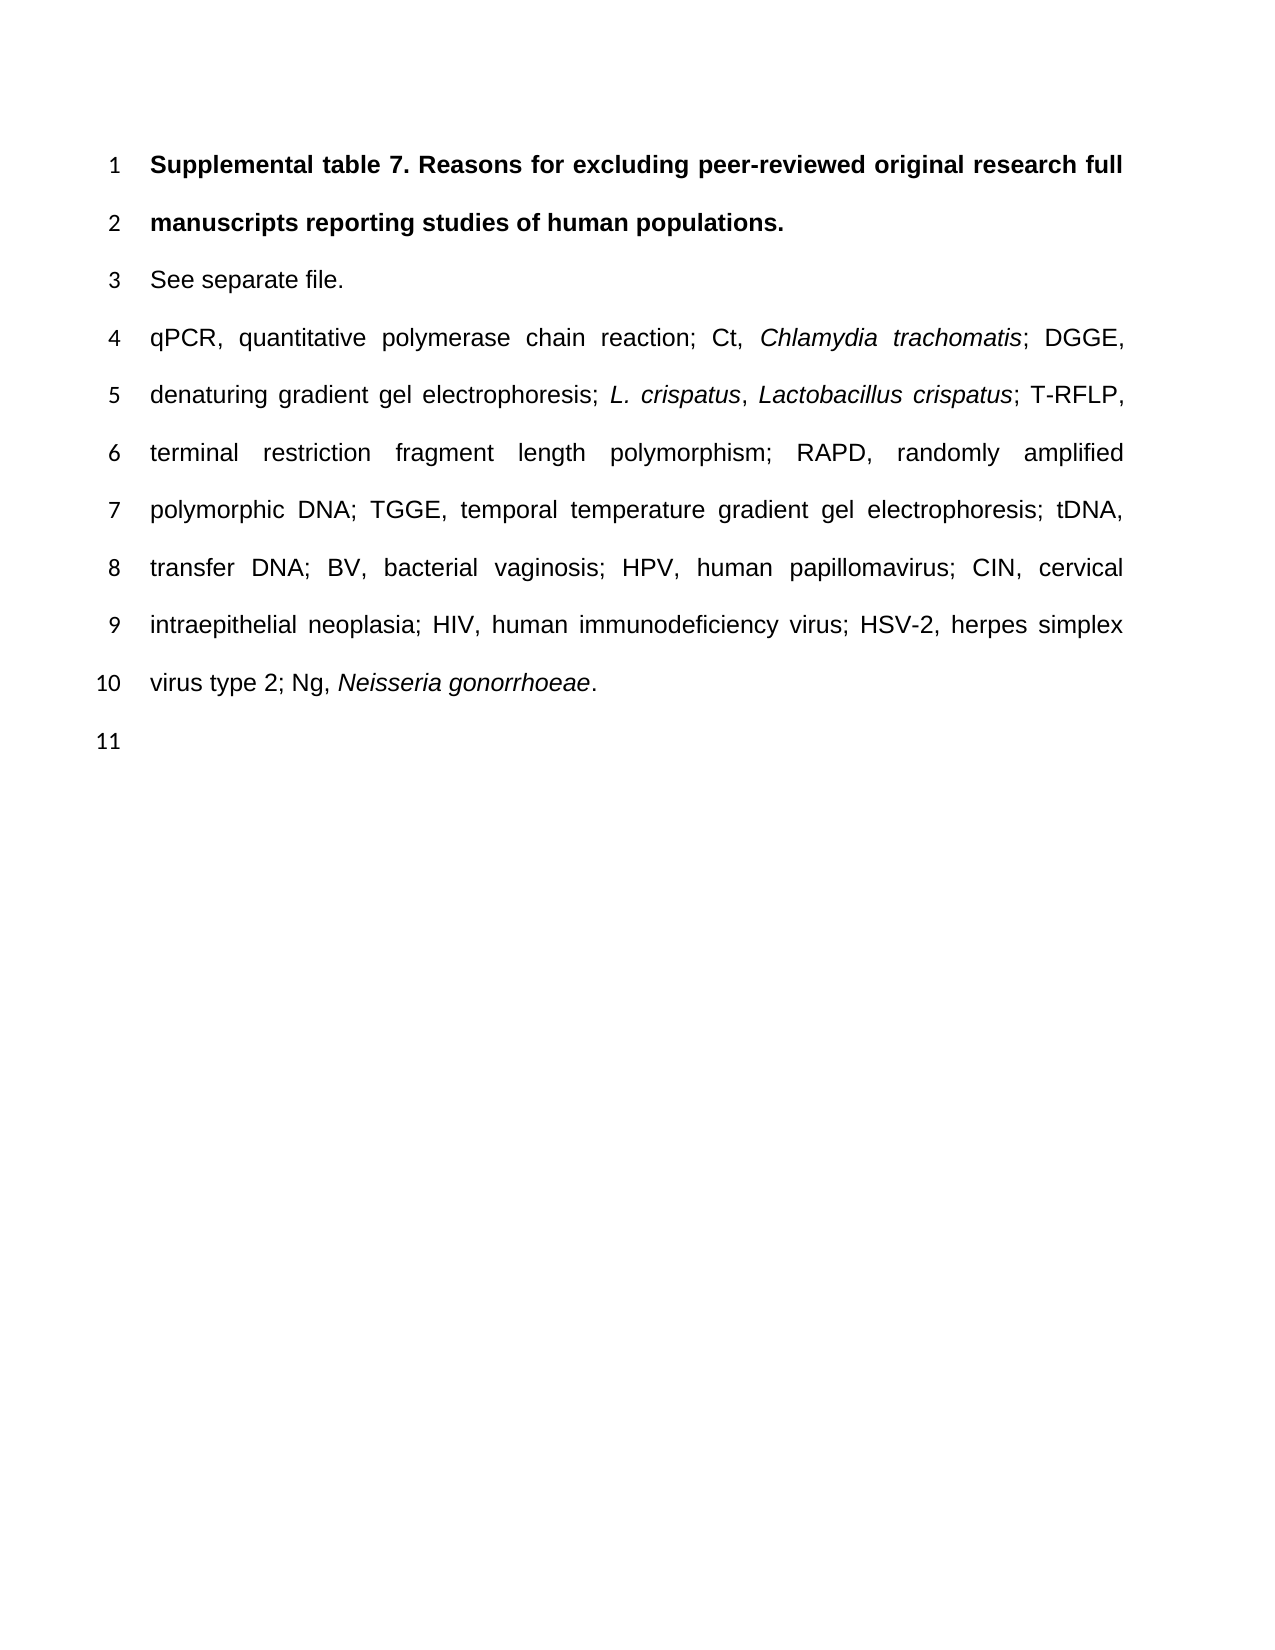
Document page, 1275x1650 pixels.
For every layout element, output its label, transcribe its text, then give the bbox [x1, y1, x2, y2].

text Supplemental table 7. Reasons for excluding peer-reviewed original research full manuscripts reporting studies of human populations. [150, 150, 1125, 236]
text See separate file. [150, 265, 1125, 294]
text qPCR, quantitative polymerase chain reaction; Ct, Chlamydia trachomatis; DGGE, denaturing gradient gel electrophoresis; L. crispatus, Lactobacillus crispatus; T-RFLP, terminal restriction fragment length polymorphism; RAPD, randomly amplified polymorphic DNA; TGGE, temporal temperature gradient gel electrophoresis; tDNA, transfer DNA; BV, bacterial vaginosis; HPV, human papillomavirus; CIN, cervical intraepithelial neoplasia; HIV, human immunodeficiency virus; HSV-2, herpes simplex virus type 2; Ng, Neisseria gonorrhoeae. [150, 322, 1125, 696]
